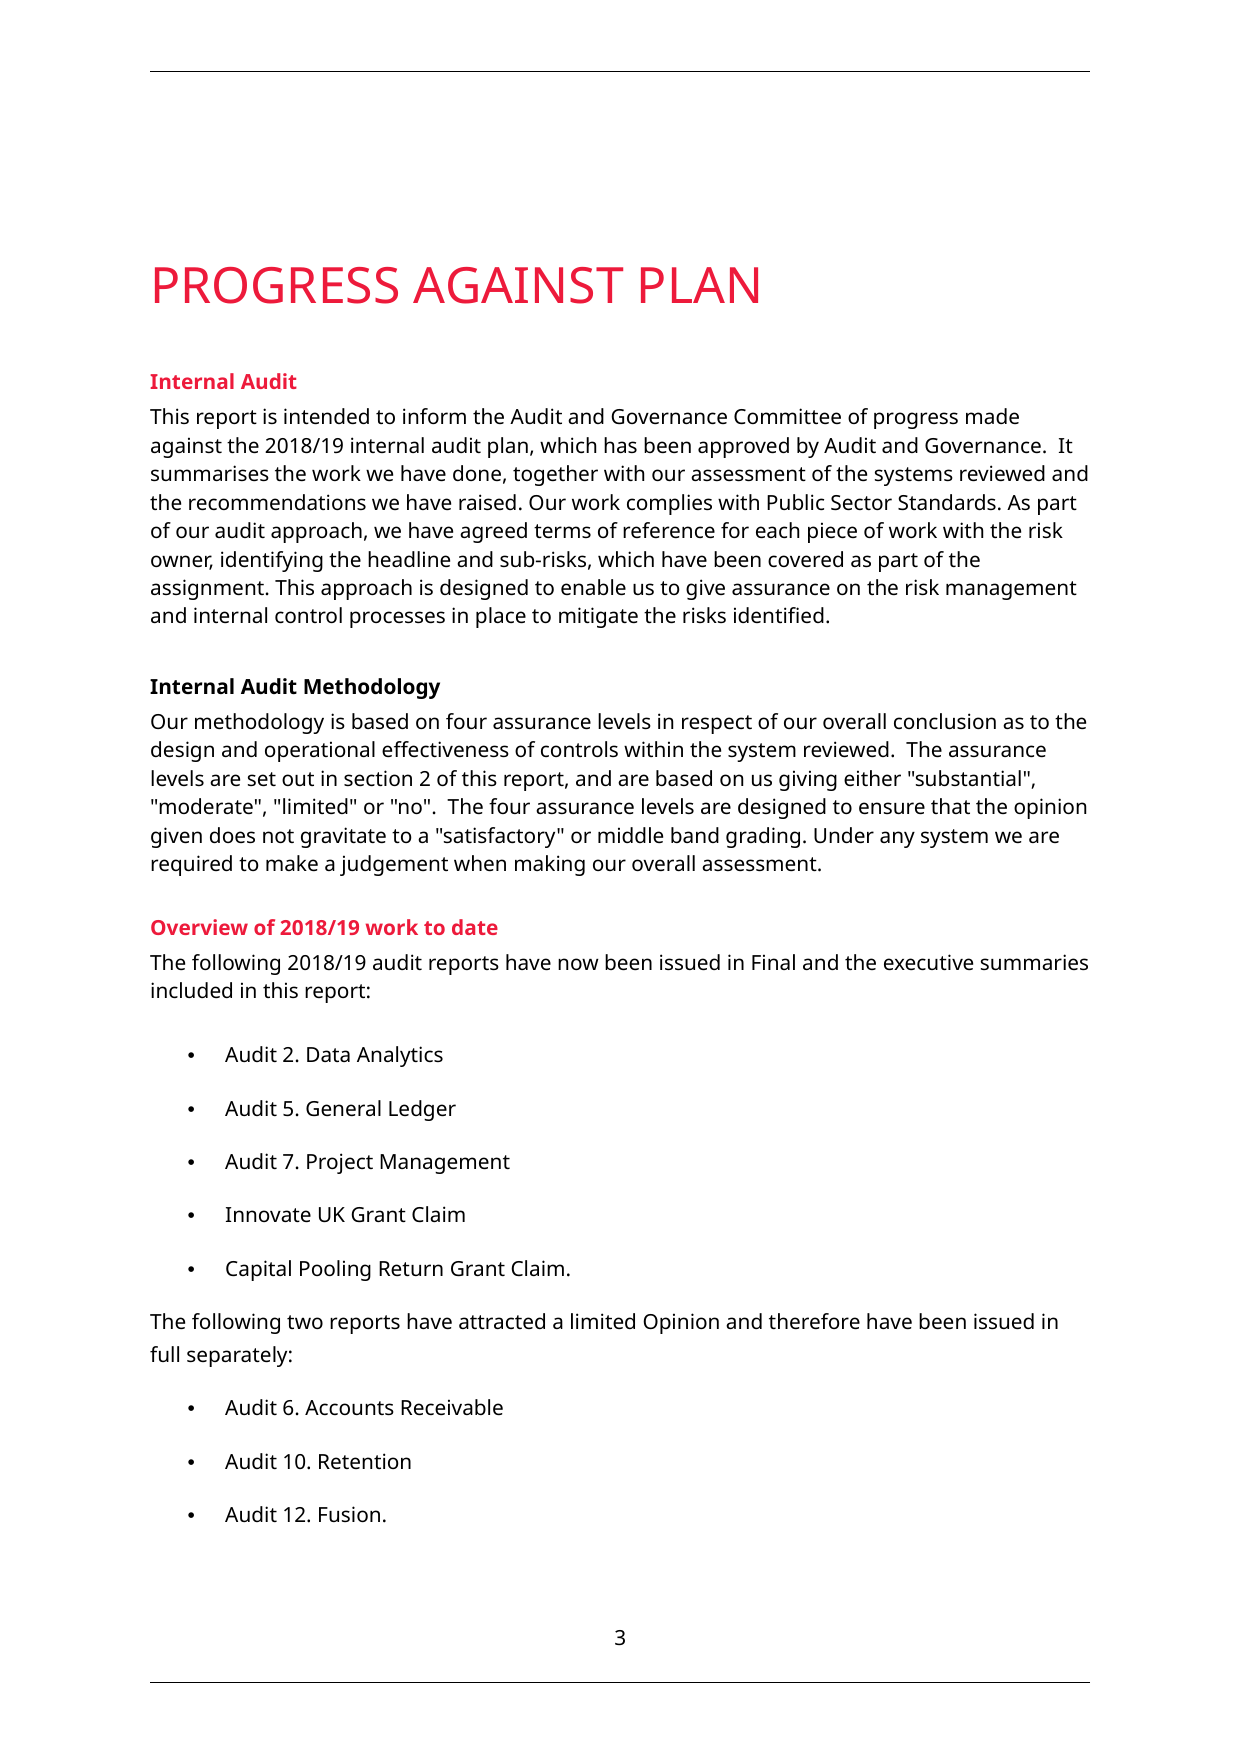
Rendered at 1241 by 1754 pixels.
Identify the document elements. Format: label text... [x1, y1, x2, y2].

list Capital Pooling Return Grant Claim. [187, 1254, 1080, 1282]
list Audit 10. Retention [187, 1447, 1080, 1475]
list Audit 7. Project Management [187, 1147, 1080, 1176]
text Our methodology is based on four assurance levels in respect of our overall conclusion as to the design and operational effectiveness of controls within the system reviewed. The assurance levels are set out in section 2 of this report, and are based on us giving either "substantial", "moderate", "limited" or "no". The four assurance levels are designed to ensure that the opinion given does not gravitate to a "satisfactory" or middle band grading. Under any system we are required to make a judgement when making our overall assessment. [150, 707, 1090, 878]
text The following two reports have attracted a limited Opinion and therefore have been issued in full separately: [150, 1307, 1080, 1368]
text Internal Audit [150, 367, 1090, 396]
text Internal Audit Methodology [150, 672, 1090, 700]
text The following 2018/19 audit reports have now been issued in Final and the executive summaries included in this report: [150, 948, 1090, 1005]
list Audit 5. General Ledger [187, 1094, 1080, 1122]
list Innovate UK Grant Claim [187, 1201, 1080, 1229]
list Audit 2. Data Analytics [187, 1040, 1080, 1069]
list Audit 6. Accounts Receivable [187, 1393, 1080, 1422]
list Audit 12. Fusion. [187, 1500, 1080, 1529]
text This report is intended to inform the Audit and Governance Committee of progress made against the 2018/19 internal audit plan, which has been approved by Audit and Governance. It summarises the work we have done, together with our assessment of the systems reviewed and the recommendations we have raised. Our work complies with Public Sector Standards. As part of our audit approach, we have agreed terms of reference for each piece of work with the risk owner, identifying the headline and sub-risks, which have been covered as part of the assignment. This approach is designed to enable us to give assurance on the risk management and internal control processes in place to mitigate the risks identified. [150, 402, 1090, 630]
text Overview of 2018/19 work to date [150, 913, 1090, 941]
